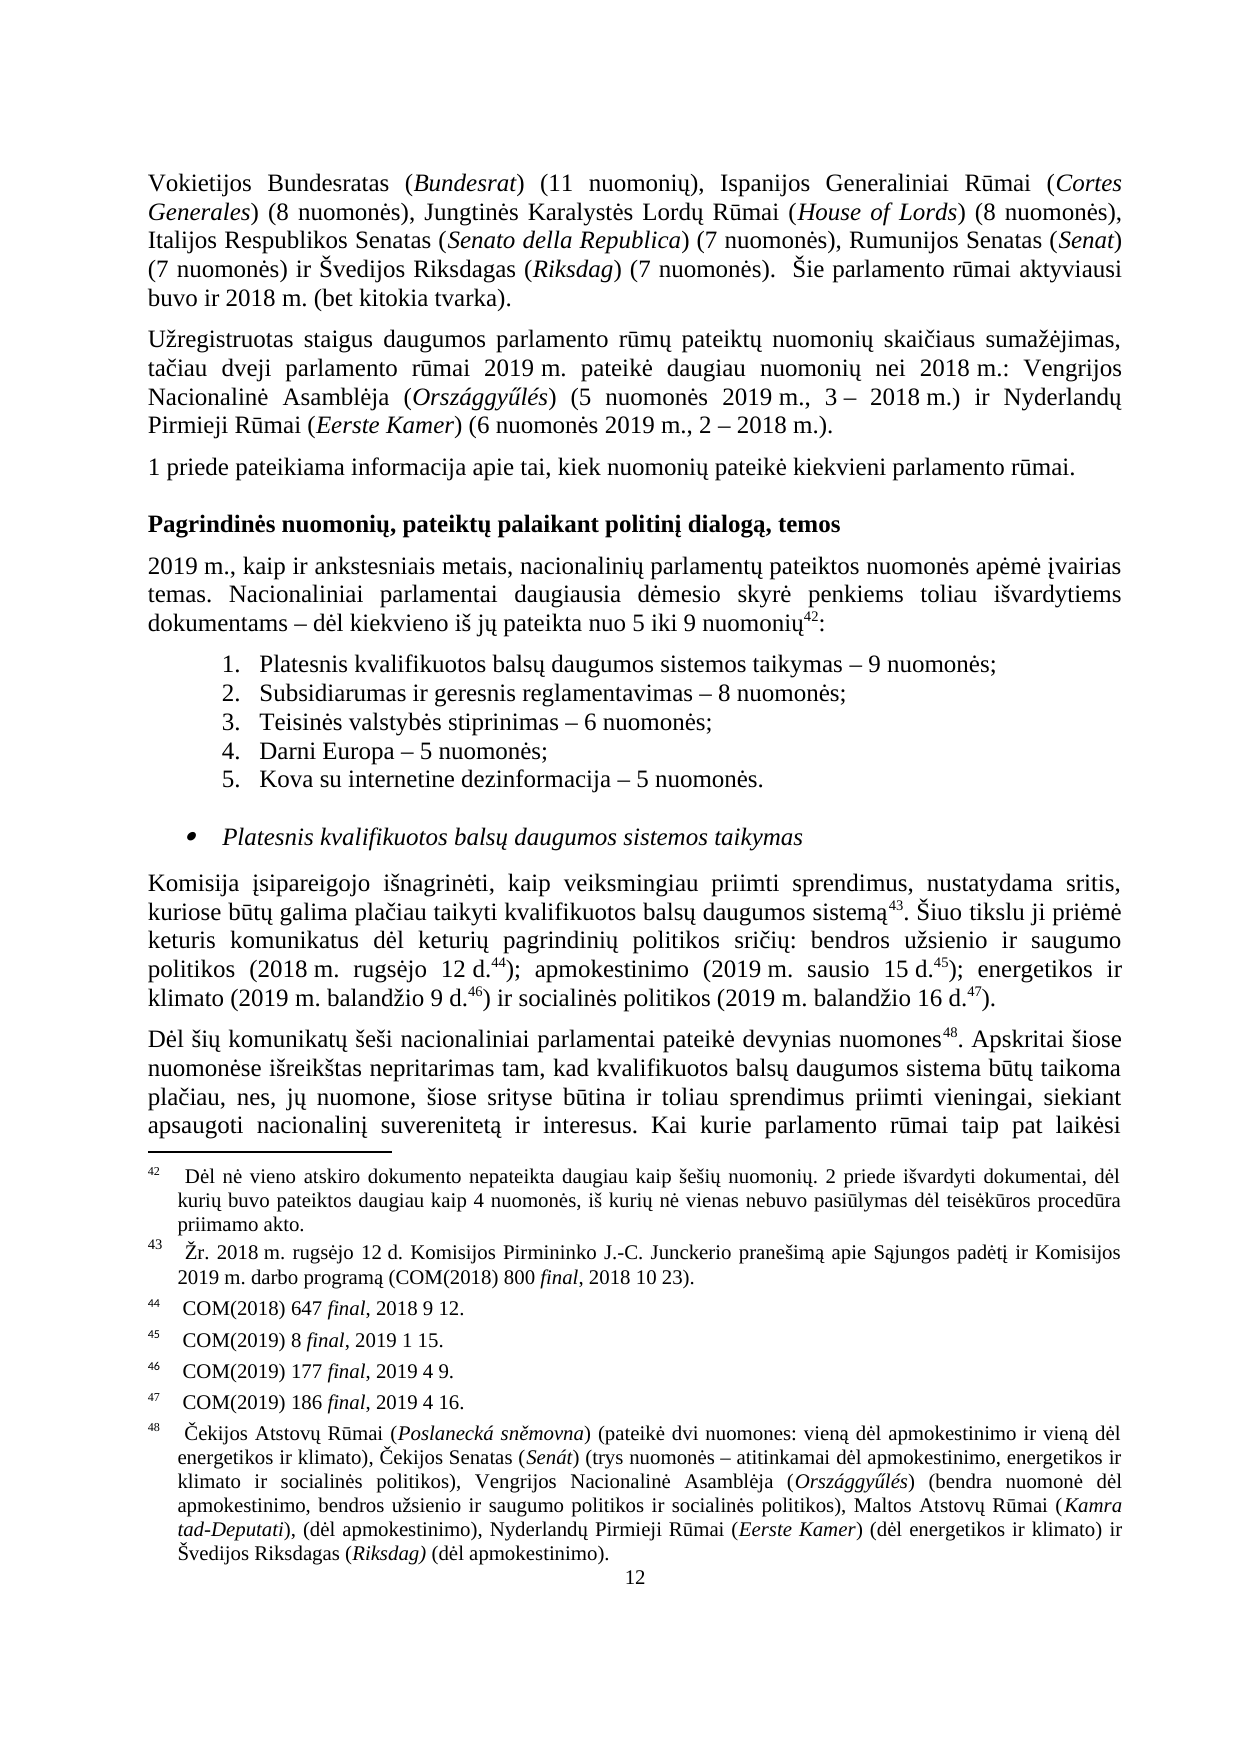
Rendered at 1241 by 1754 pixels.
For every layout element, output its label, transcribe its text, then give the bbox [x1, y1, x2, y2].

text Užregistruotas staigus daugumos parlamento rūmų pateiktų nuomonių skaičiaus sumažėjimas, tačiau dveji parlamento rūmai 2019 m. pateikė daugiau nuomonių nei 2018 m.: Vengrijos Nacionalinė Asamblėja (Országgyűlés) (5 nuomonės 2019 m., 3 – 2018 m.) ir Nyderlandų Pirmieji Rūmai (Eerste Kamer) (6 nuomonės 2019 m., 2 – 2018 m.). [148, 324, 1122, 439]
text 2019 m., kaip ir ankstesniais metais, nacionalinių parlamentų pateiktos nuomonės apėmė įvairias temas. Nacionaliniai parlamentai daugiausia dėmesio skyrė penkiems toliau išvardytiems dokumentams – dėl kiekvieno iš jų pateikta nuo 5 iki 9 nuomonių: [148, 551, 1122, 637]
text Pagrindinės nuomonių, pateiktų palaikant politinį dialogą, temos [148, 509, 1122, 538]
text Komisija įsipareigojo išnagrinėti, kaip veiksmingiau priimti sprendimus, nustatydama sritis, kuriose būtų galima plačiau taikyti kvalifikuotos balsų daugumos sistemą. Šiuo tikslu ji priėmė keturis komunikatus dėl keturių pagrindinių politikos sričių: bendros užsienio ir saugumo politikos (2018 m. rugsėjo 12 d.); apmokestinimo (2019 m. sausio 15 d.); energetikos ir klimato (2019 m. balandžio 9 d.) ir socialinės politikos (2019 m. balandžio 16 d.). [148, 868, 1122, 1012]
text 1 priede pateikiama informacija apie tai, kiek nuomonių pateikė kiekvieni parlamento rūmai. [148, 452, 1122, 480]
list Teisinės valstybės stiprinimas – 6 nuomonės; [222, 707, 1122, 736]
list Platesnis kvalifikuotos balsų daugumos sistemos taikymas [185, 822, 1122, 851]
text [148, 168, 1122, 312]
list Kova su internetine dezinformacija – 5 nuomonės. [222, 764, 1122, 793]
list Subsidiarumas ir geresnis reglamentavimas – 8 nuomonės; [222, 678, 1122, 707]
list Platesnis kvalifikuotos balsų daugumos sistemos taikymas – 9 nuomonės; [222, 649, 1122, 678]
list Darni Europa – 5 nuomonės; [222, 736, 1122, 764]
text Dėl šių komunikatų šeši nacionaliniai parlamentai pateikė devynias nuomones. Apskritai šiose nuomonėse išreikštas nepritarimas tam, kad kvalifikuotos balsų daugumos sistema būtų taikoma plačiau, nes, jų nuomone, šiose srityse būtina ir toliau sprendimus priimti vieningai, siekiant apsaugoti nacionalinį suverenitetą ir interesus. Kai kurie parlamento rūmai taip pat laikėsi nuomonės, kad vieningo sprendimų priėmimo metodas šiose srityse buvo tinkamas ir nekliudė siekti pažangos ES lygmeniu. [148, 1024, 1122, 1139]
